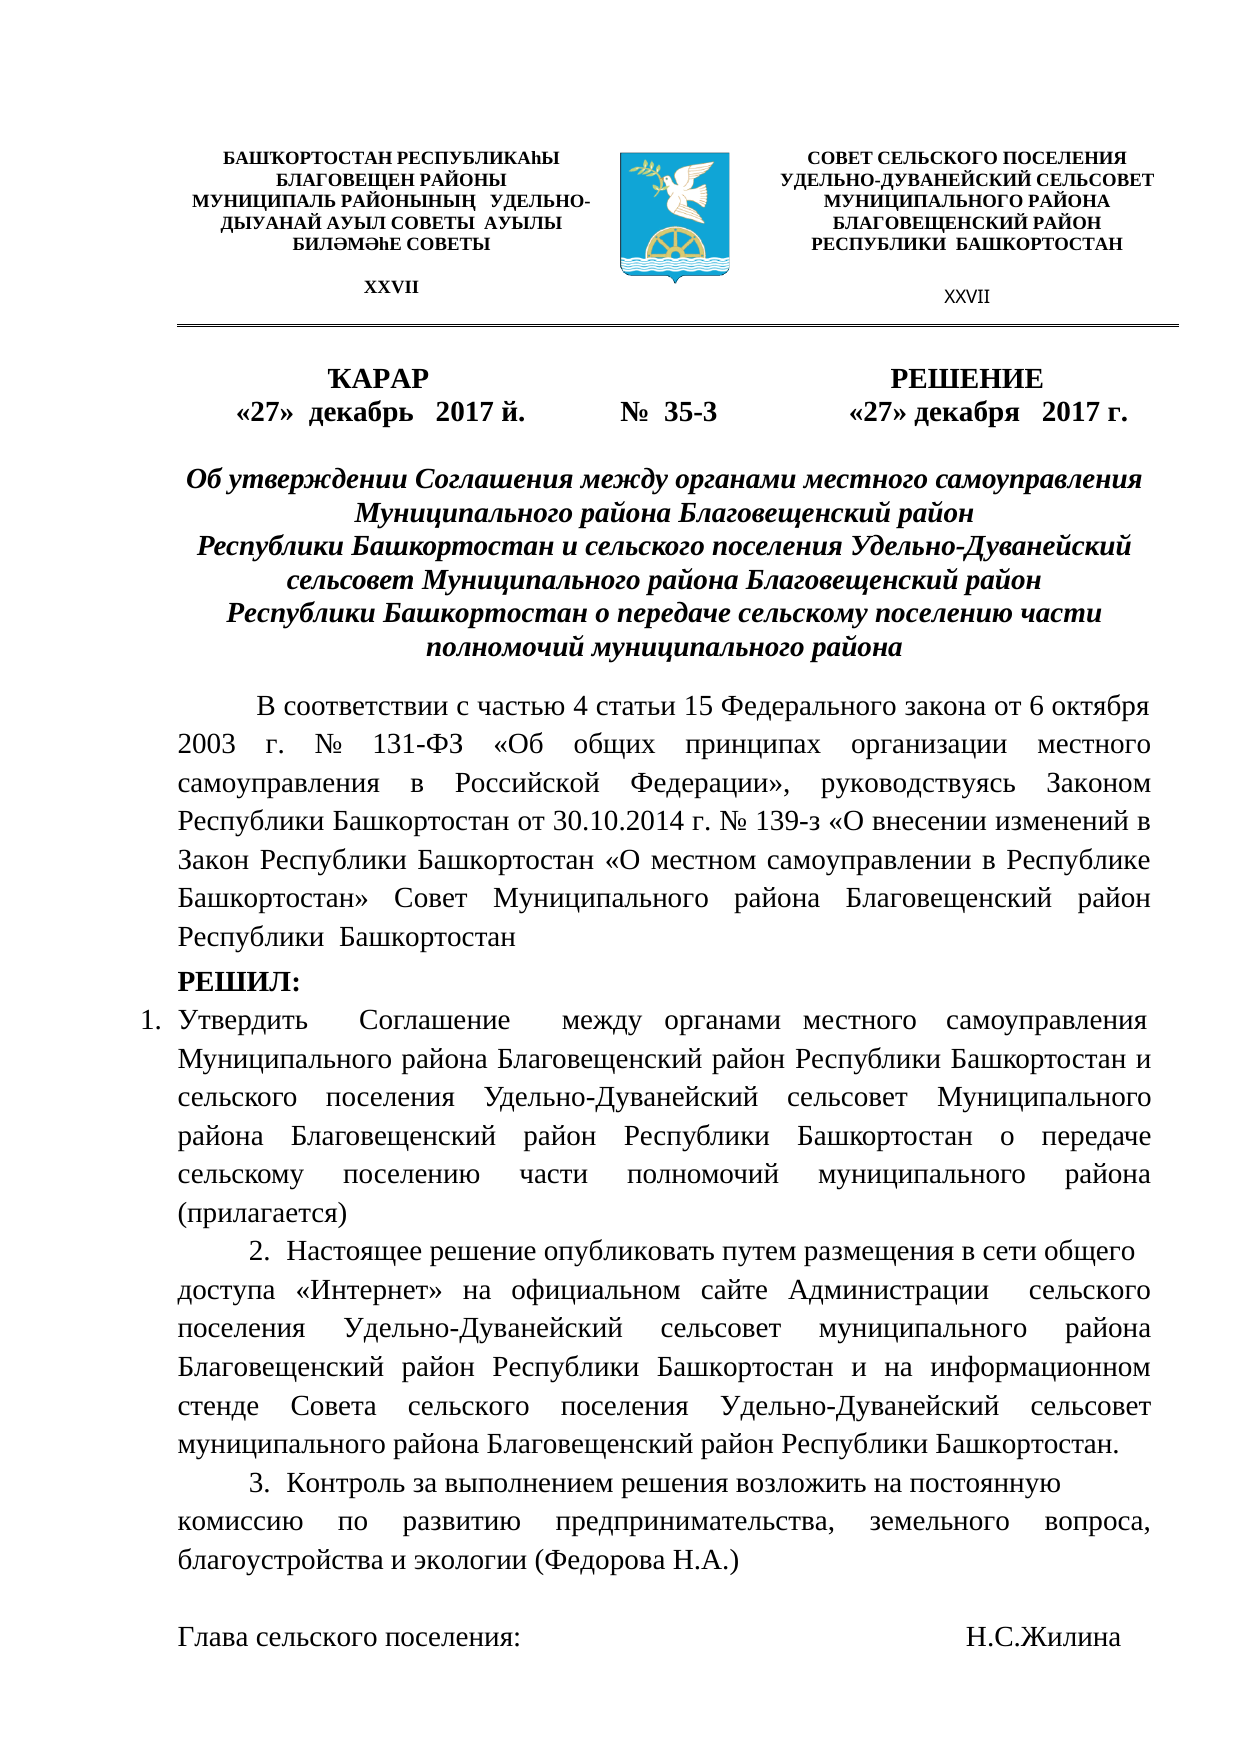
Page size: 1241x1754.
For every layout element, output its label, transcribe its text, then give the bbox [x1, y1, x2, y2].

text ҠАРАР РЕШЕНИЕ [65, 361, 1152, 394]
table_header СОВЕТ СЕЛЬСКОГО ПОСЕЛЕНИЯ УДЕЛЬНО-ДУВАНЕЙСКИЙ СЕЛЬСОВЕТ МУНИЦИПАЛЬНОГО РАЙОНА БЛАГОВЕЩЕНСКИЙ РАЙОН РЕСПУБЛИКИ БАШКОРТОСТАН XXVII [755, 118, 1179, 324]
subtitle Муниципального района Благовещенский район [177, 495, 1152, 528]
text доступа «Интернет» на официальном сайте Администрации сельского поселения Удельно-Дуванейский сельсовет муниципального района Благовещенский район Республики Башкортостан и на информационном стенде Совета сельского поселения Удельно-Дуванейский сельсовет муниципального района Благовещенский район Республики Башкортостан. [177, 1272, 1152, 1460]
text РЕШИЛ: [177, 964, 1152, 997]
picture [631, 161, 714, 223]
subtitle В соответствии с частью 4 статьи 15 Федерального закона от 6 октября 2003 г. № 131-ФЗ «Об общих принципах организации местного самоуправления в Российской Федерации», руководствуясь Законом Республики Башкортостан от 30.10.2014 г. № 139-з «О внесении изменений в Закон Республики Башкортостан «О местном самоуправлении в Республике Башкортостан» Совет Муниципального района Благовещенский район Республики Башкортостан [177, 688, 1152, 952]
table_header [605, 118, 755, 324]
text комиссию по развитию предпринимательства, земельного вопроса, благоустройства и экологии (Федорова Н.А.) [177, 1503, 1152, 1575]
list Контроль за выполнением решения возложить на постоянную [248, 1465, 1152, 1498]
subtitle Республики Башкортостан и сельского поселения Удельно-Дуванейский сельсовет Муниципального района Благовещенский район [177, 528, 1152, 596]
subtitle Об утверждении Соглашения между органами местного самоуправления [177, 461, 1152, 495]
picture [620, 155, 730, 284]
subtitle Республики Башкортостан о передаче сельскому поселению части полномочий муниципального района [177, 596, 1152, 663]
text «27» декабрь 2017 й. № 35-3 «27» декабря 2017 г. [177, 394, 1152, 428]
text Глава сельского поселения: Н.С.Жилина [177, 1619, 1152, 1652]
list Настоящее решение опубликовать путем размещения в сети общего [248, 1233, 1152, 1267]
subtitle Утвердить Соглашение между органами местного самоуправления [140, 1002, 1152, 1036]
table_header БАШҠОРТОСТАН РЕСПУБЛИКАhЫ БЛАГОВЕЩЕН РАЙОНЫ МУНИЦИПАЛЬ РАЙОНЫНЫҢ УДЕЛЬНО-ДЫУАНАЙ АУЫЛ СОВЕТЫ АУЫЛЫ БИЛӘМӘhЕ СОВЕТЫ XXVII [177, 118, 605, 324]
subtitle Муниципального района Благовещенский район Республики Башкортостан и сельского поселения Удельно-Дуванейский сельсовет Муниципального района Благовещенский район Республики Башкортостан о передаче сельскому поселению части полномочий муниципального района (прилагается) [177, 1041, 1152, 1228]
